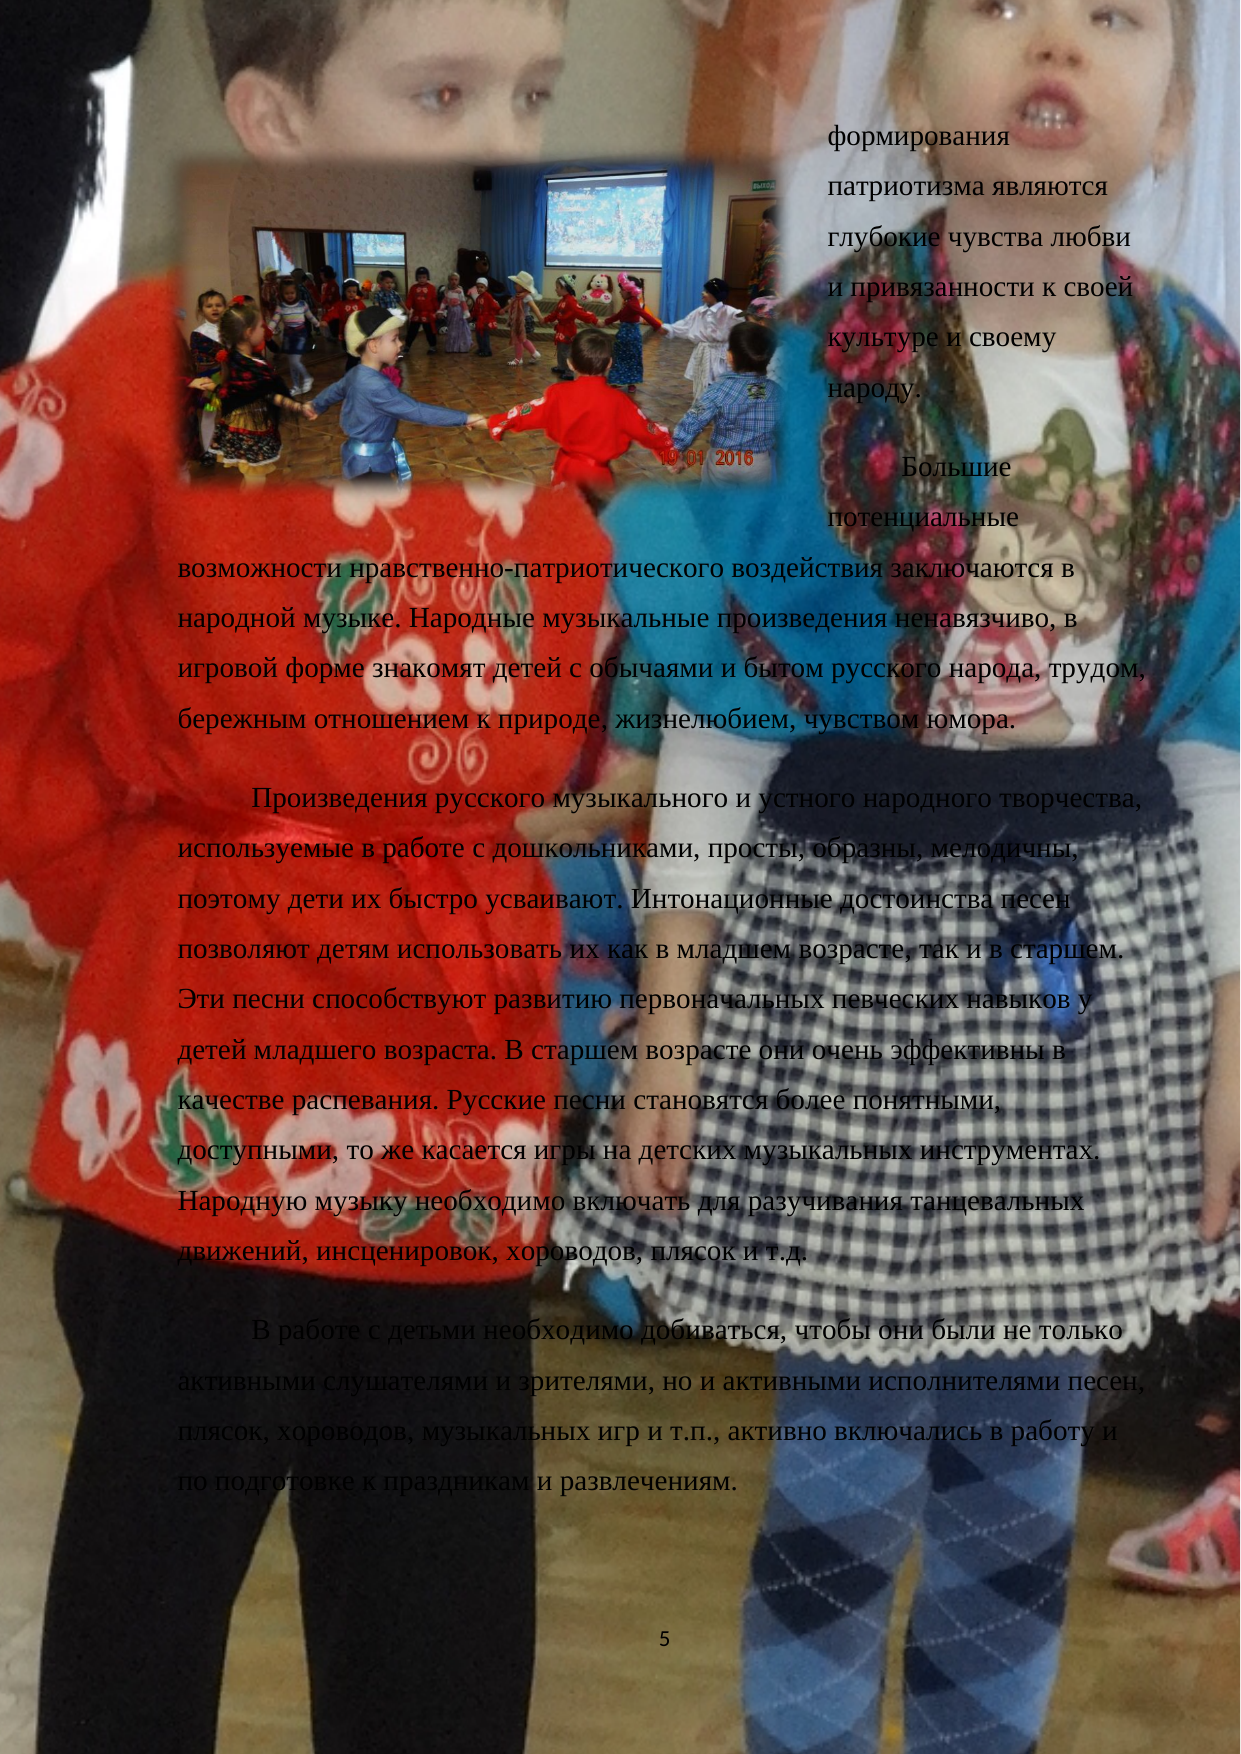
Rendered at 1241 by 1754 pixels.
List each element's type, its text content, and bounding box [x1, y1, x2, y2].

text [177, 118, 1152, 403]
text Произведения русского музыкального и устного народного творчества, используемые в работе с дошкольниками, просты, образны, мелодичны, поэтому дети их быстро усваивают. Интонационные достоинства песен позволяют детям использовать их как в младшем возрасте, так и в старшем. Эти песни способствуют развитию первоначальных певческих навыков у детей младшего возраста. В старшем возрасте они очень эффективны в качестве распевания. Русские песни становятся более понятными, доступными, то же касается игры на детских музыкальных инструментах. Народную музыку необходимо включать для разучивания танцевальных движений, инсценировок, хороводов, плясок и т.д. [177, 780, 1152, 1267]
picture [0, 0, 1241, 1754]
text Большие потенциальные возможности нравственно-патриотического воздействия заключаются в народной музыке. Народные музыкальные произведения ненавязчиво, в игровой форме знакомят детей с обычаями и бытом русского народа, трудом, бережным отношением к природе, жизнелюбием, чувством юмора. [177, 449, 1152, 734]
text В работе с детьми необходимо добиваться, чтобы они были не только активными слушателями и зрителями, но и активными исполнителями песен, плясок, хороводов, музыкальных игр и т.п., активно включались в работу и по подготовке к праздникам и развлечениям. [177, 1312, 1152, 1497]
